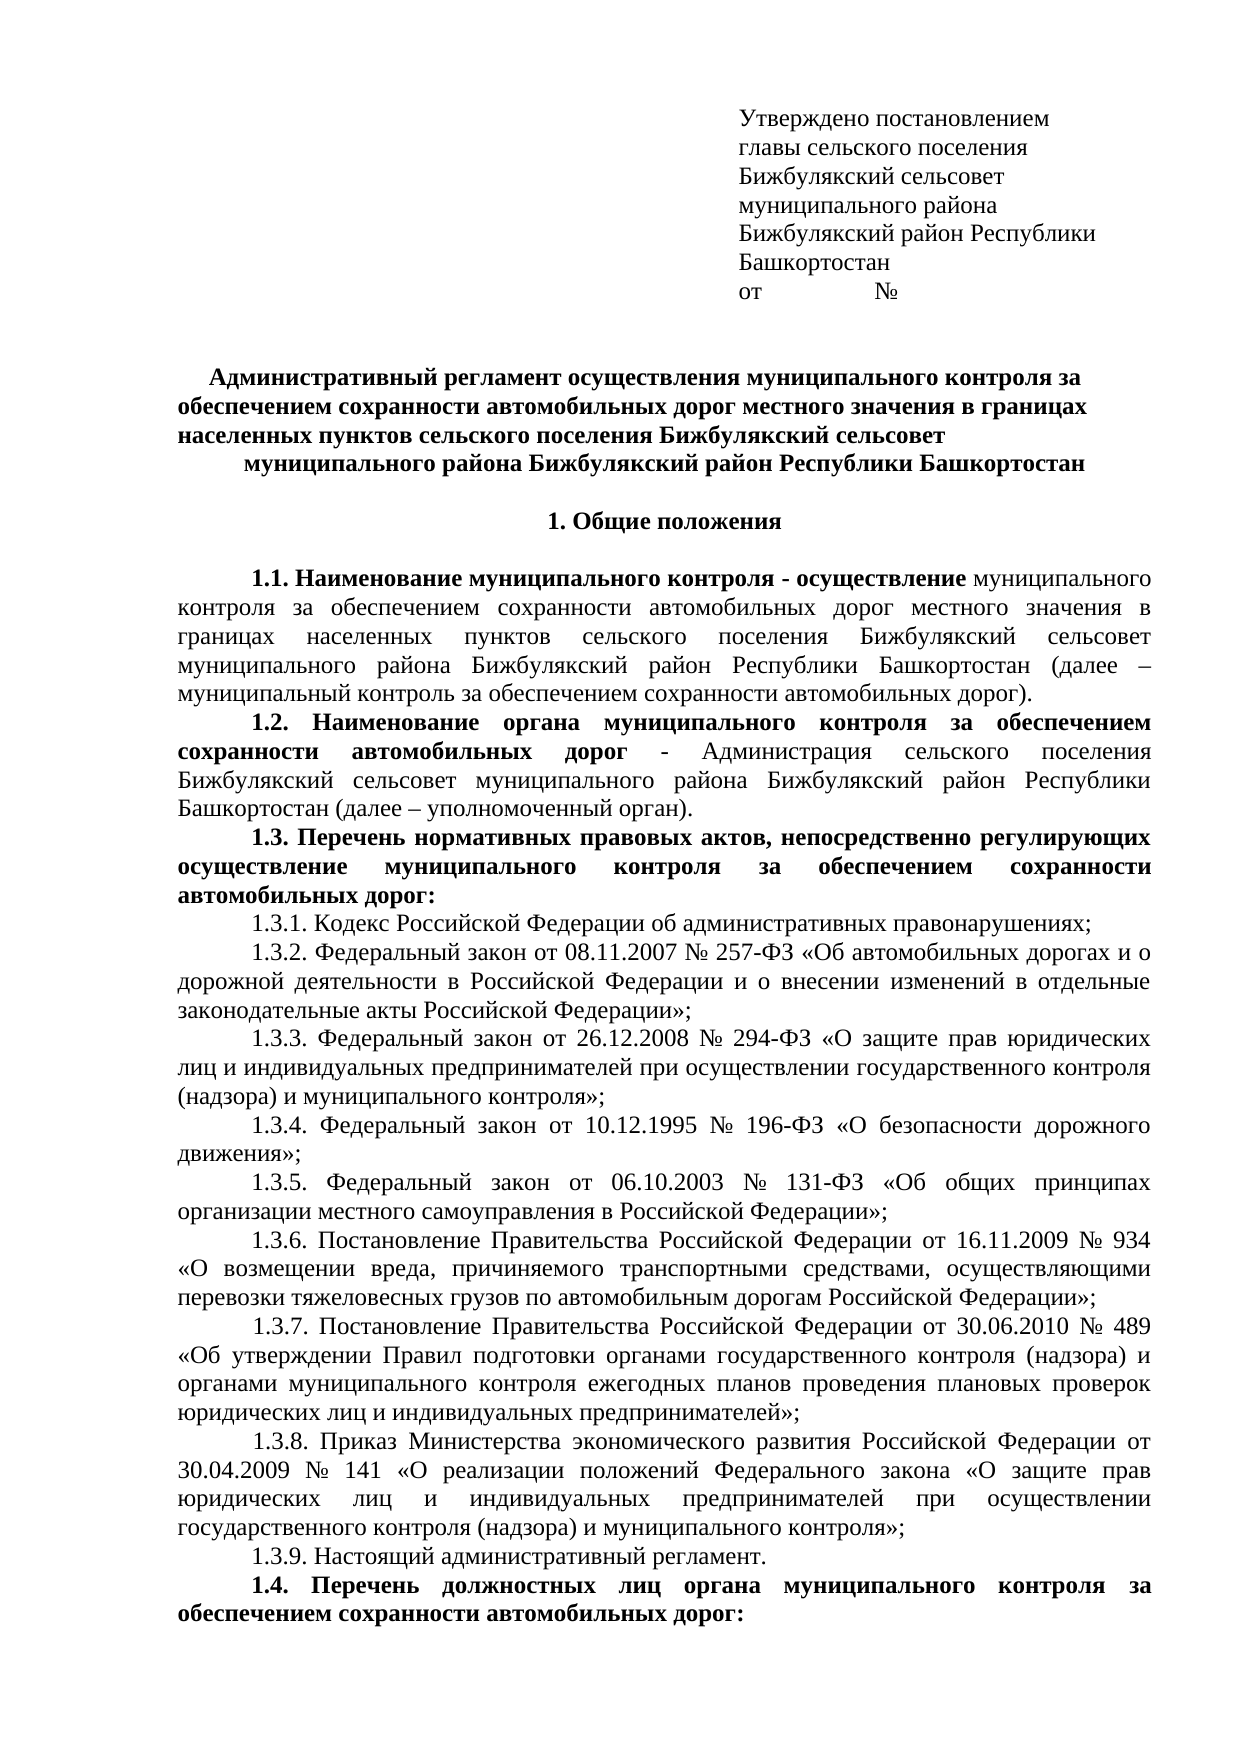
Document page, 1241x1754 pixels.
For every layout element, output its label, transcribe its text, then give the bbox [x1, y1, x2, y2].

text 1.1. Наименование муниципального контроля - осуществление муниципального контроля за обеспечением сохранности автомобильных дорог местного значения в границах населенных пунктов сельского поселения Бижбулякский сельсовет муниципального района Бижбулякский район Республики Башкортостан (далее – муниципальный контроль за обеспечением сохранности автомобильных дорог). 1.2. Наименование органа муниципального контроля за обеспечением сохранности автомобильных дорог - Администрация сельского поселения Бижбулякский сельсовет муниципального района Бижбулякский район Республики Башкортостан (далее – уполномоченный орган). [177, 563, 1152, 822]
text 1.3.8. Приказ Министерства экономического развития Российской Федерации от 30.04.2009 № 141 «О реализации положений Федерального закона «О защите прав юридических лиц и индивидуальных предпринимателей при осуществлении государственного контроля (надзора) и муниципального контроля»; [177, 1426, 1152, 1541]
text 1.3.9. Настоящий административный регламент. [177, 1541, 1152, 1570]
text от № [738, 276, 1152, 305]
title 1.3.7. Постановление Правительства Российской Федерации от 30.06.2010 № 489 «Об утверждении Правил подготовки органами государственного контроля (надзора) и органами муниципального контроля ежегодных планов проведения плановых проверок юридических лиц и индивидуальных предпринимателей»; [177, 1311, 1152, 1426]
text Утверждено постановлением [738, 103, 1152, 132]
text Бижбулякский сельсовет муниципального района Бижбулякский район Республики Башкортостан [738, 161, 1152, 276]
text главы сельского поселения [738, 132, 1152, 161]
text Административный регламент осуществления муниципального контроля за обеспечением сохранности автомобильных дорог местного значения в границах населенных пунктов сельского поселения Бижбулякский сельсовет [177, 362, 1152, 448]
text 1. Общие положения [177, 506, 1152, 535]
text 1.3.1. Кодекс Российской Федерации об административных правонарушениях; [177, 908, 1152, 937]
text 1.3.2. Федеральный закон от 08.11.2007 № 257-ФЗ «Об автомобильных дорогах и о дорожной деятельности в Российской Федерации и о внесении изменений в отдельные законодательные акты Российской Федерации»; [177, 937, 1152, 1023]
text 1.3.4. Федеральный закон от 10.12.1995 № 196-ФЗ «О безопасности дорожного движения»; [177, 1110, 1152, 1167]
text 1.3.3. Федеральный закон от 26.12.2008 № 294-ФЗ «О защите прав юридических лиц и индивидуальных предпринимателей при осуществлении государственного контроля (надзора) и муниципального контроля»; [177, 1023, 1152, 1110]
text 1.4. Перечень должностных лиц органа муниципального контроля за обеспечением сохранности автомобильных дорог: [177, 1570, 1152, 1627]
text 1.3.5. Федеральный закон от 06.10.2003 № 131-ФЗ «Об общих принципах организации местного самоуправления в Российской Федерации»; [177, 1167, 1152, 1225]
text муниципального района Бижбулякский район Республики Башкортостан [177, 448, 1152, 477]
text 1.3.6. Постановление Правительства Российской Федерации от 16.11.2009 № 934 «О возмещении вреда, причиняемого транспортными средствами, осуществляющими перевозки тяжеловесных грузов по автомобильным дорогам Российской Федерации»; [177, 1225, 1152, 1311]
text 1.3. Перечень нормативных правовых актов, непосредственно регулирующих осуществление муниципального контроля за обеспечением сохранности автомобильных дорог: [177, 822, 1152, 908]
